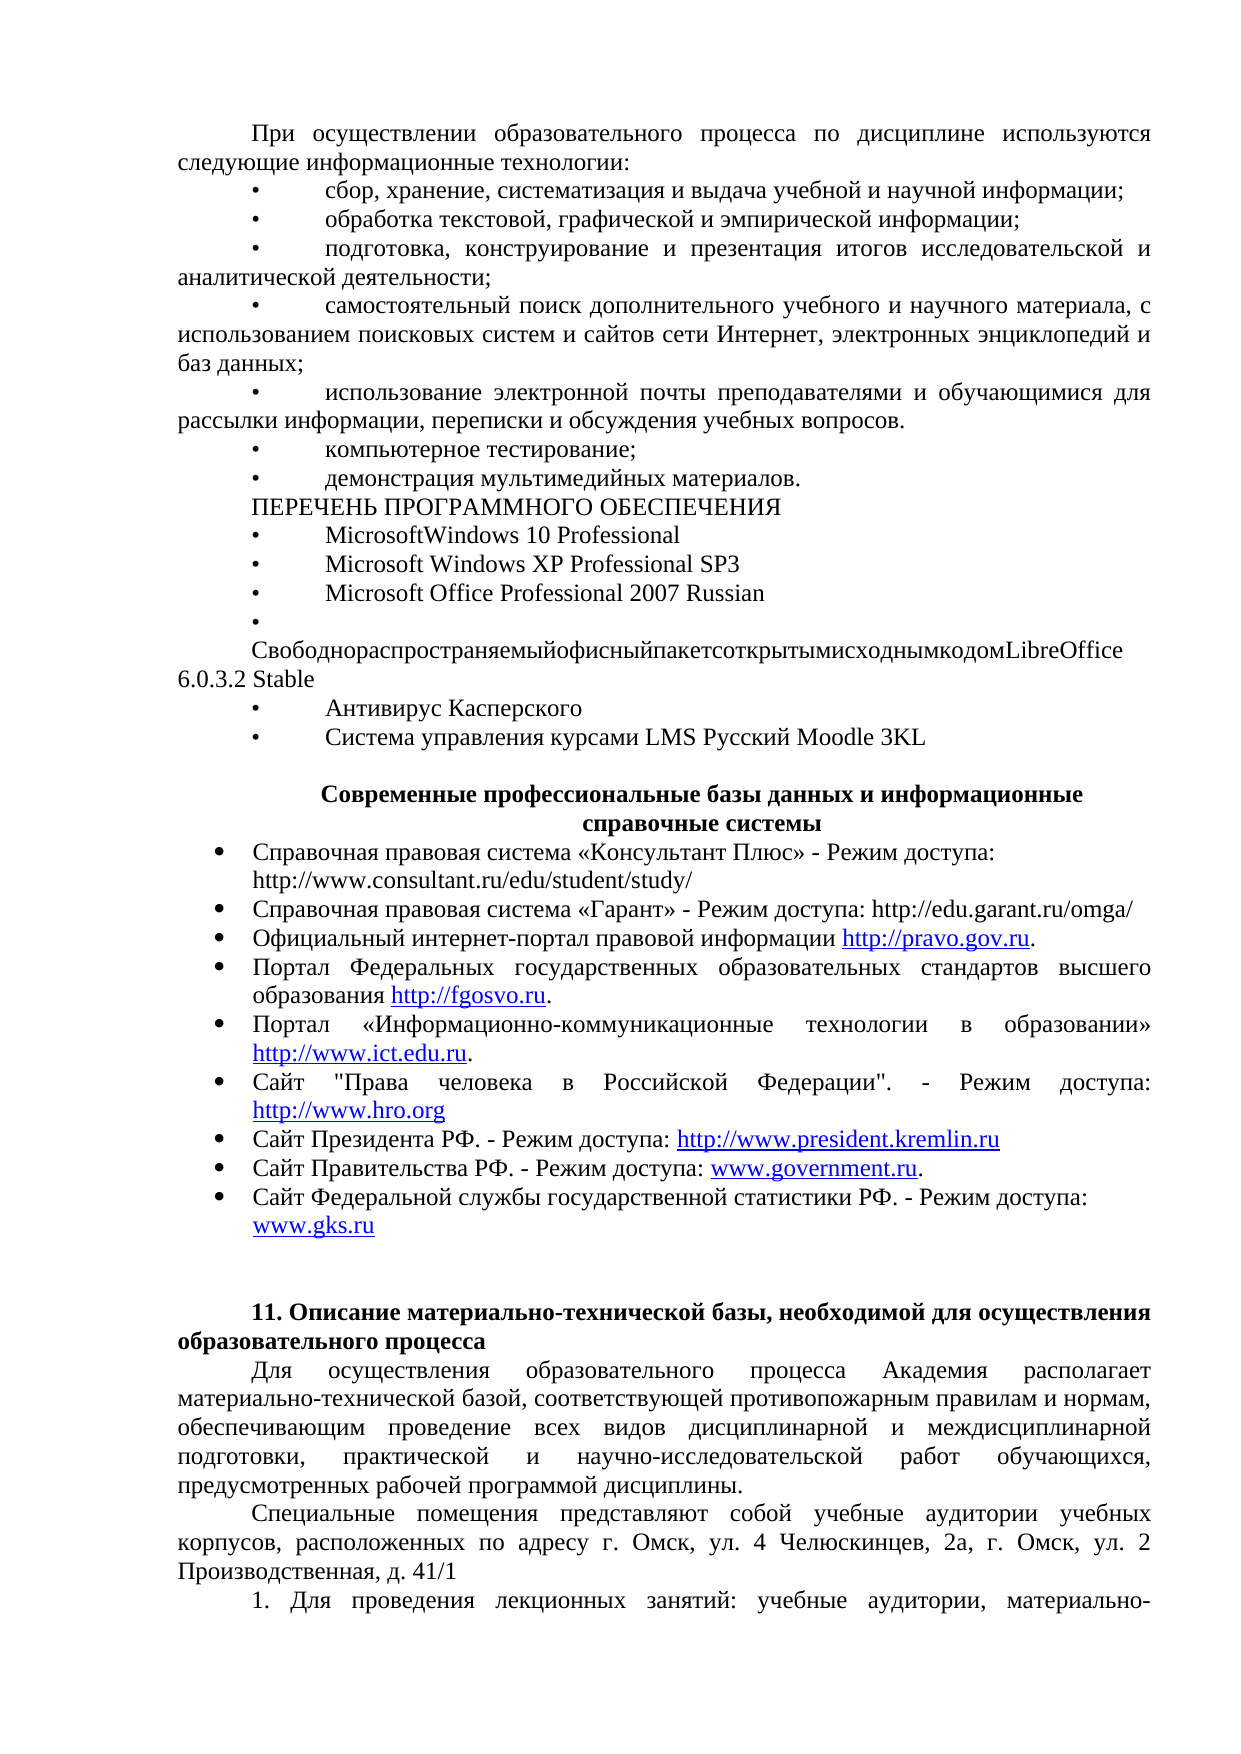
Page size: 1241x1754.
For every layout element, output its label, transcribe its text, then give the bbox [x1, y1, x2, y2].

text • Cистема управления курсами LMS Русский Moodle 3KL [177, 722, 1152, 751]
text Специальные помещения представляют собой учебные аудитории учебных корпусов, расположенных по адресу г. Омск, ул. 4 Челюскинцев, 2а, г. Омск, ул. 2 Производственная, д. 41/1 [177, 1498, 1152, 1585]
text • подготовка, конструирование и презентация итогов исследовательской и аналитической деятельности; [177, 233, 1152, 291]
text • Microsoft Office Professional 2007 Russian [177, 578, 1152, 607]
list Сайт "Права человека в Российской Федерации". - Режим доступа: http://www.hro.org [215, 1067, 1152, 1124]
list Портал Федеральных государственных образовательных стандартов высшего образования http://fgosvo.ru. [215, 952, 1152, 1009]
text Современные профессиональные базы данных и информационные справочные системы [252, 779, 1152, 837]
text • MicrosoftWindows 10 Professional [177, 521, 1152, 549]
list Сайт Правительства РФ. - Режим доступа: www.government.ru. [215, 1153, 1152, 1182]
text ПЕРЕЧЕНЬ ПРОГРАММНОГО ОБЕСПЕЧЕНИЯ [177, 492, 1152, 521]
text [177, 1585, 1152, 1613]
text • Антивирус Касперского [177, 693, 1152, 722]
list Официальный интернет-портал правовой информации http://pravo.gov.ru. [215, 923, 1152, 952]
list Сайт Президента РФ. - Режим доступа: http://www.president.kremlin.ru [215, 1124, 1152, 1153]
text 11. Описание материально-технической базы, необходимой для осуществления образовательного процесса [177, 1297, 1152, 1355]
text Для осуществления образовательного процесса Академия располагает материально-технической базой, соответствующей противопожарным правилам и нормам, обеспечивающим проведение всех видов дисциплинарной и междисциплинарной подготовки, практической и научно-исследовательской работ обучающихся, предусмотренных рабочей программой дисциплины. [177, 1355, 1152, 1498]
text • компьютерное тестирование; [177, 434, 1152, 463]
text • использование электронной почты преподавателями и обучающимися для рассылки информации, переписки и обсуждения учебных вопросов. [177, 377, 1152, 434]
list Справочная правовая система «Консультант Плюс» - Режим доступа: http://www.consultant.ru/edu/student/study/ [215, 837, 1152, 894]
text • сбор, хранение, систематизация и выдача учебной и научной информации; [177, 176, 1152, 204]
text • обработка текстовой, графической и эмпирической информации; [177, 204, 1152, 233]
text • демонстрация мультимедийных материалов. [177, 463, 1152, 492]
text • Microsoft Windows XP Professional SP3 [177, 549, 1152, 578]
text • CвободнораспространяемыйофисныйпакетсоткрытымисходнымкодомLibreOffice 6.0.3.2 Stable [177, 607, 1152, 693]
list Портал «Информационно-коммуникационные технологии в образовании» http://www.ict.edu.ru. [215, 1009, 1152, 1067]
list Справочная правовая система «Гарант» - Режим доступа: http://edu.garant.ru/omga/ [215, 894, 1152, 923]
text При осуществлении образовательного процесса по дисциплине используются следующие информационные технологии: [177, 118, 1152, 176]
list Сайт Федеральной службы государственной статистики РФ. - Режим доступа: www.gks.ru [215, 1182, 1152, 1239]
text • самостоятельный поиск дополнительного учебного и научного материала, с использованием поисковых систем и сайтов сети Интернет, электронных энциклопедий и баз данных; [177, 291, 1152, 377]
